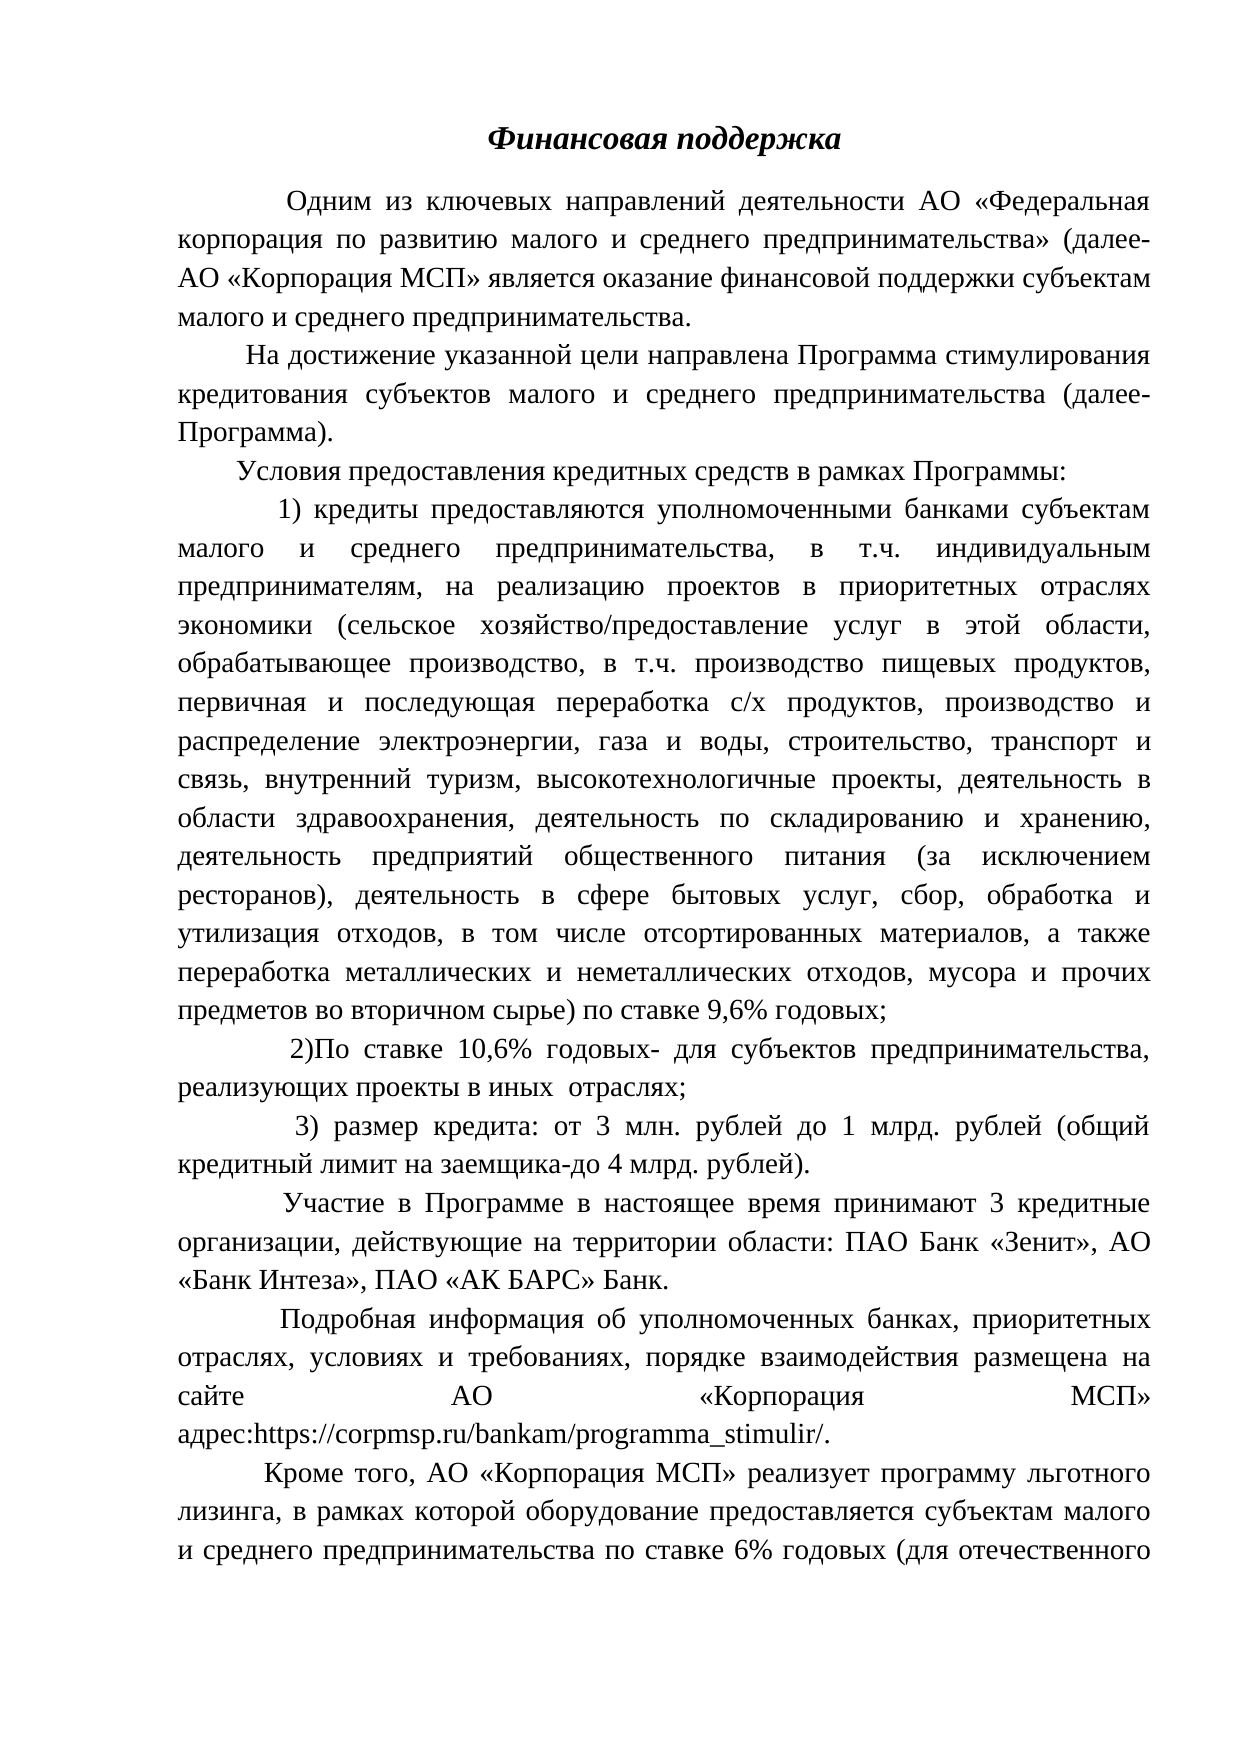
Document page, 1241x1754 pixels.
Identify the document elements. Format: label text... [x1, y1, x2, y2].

text Подробная информация об уполномоченных банках, приоритетных отраслях, условиях и требованиях, порядке взаимодействия размещена на сайте АО «Корпорация МСП» адрес:https://corpmsp.ru/bankam/programma_stimulir/. [177, 1301, 1152, 1450]
text 2)По ставке 10,6% годовых- для субъектов предпринимательства, реализующих проекты в иных отраслях; [177, 1031, 1152, 1103]
text Условия предоставления кредитных средств в рамках Программы: [177, 453, 1152, 486]
text Одним из ключевых направлений деятельности АО «Федеральная корпорация по развитию малого и среднего предпринимательства» (далее-АО «Корпорация МСП» является оказание финансовой поддержки субъектам малого и среднего предпринимательства. [177, 183, 1152, 332]
text 1) кредиты предоставляются уполномоченными банками субъектам малого и среднего предпринимательства, в т.ч. индивидуальным предпринимателям, на реализацию проектов в приоритетных отраслях экономики (сельское хозяйство/предоставление услуг в этой области, обрабатывающее производство, в т.ч. производство пищевых продуктов, первичная и последующая переработка с/х продуктов, производство и распределение электроэнергии, газа и воды, строительство, транспорт и связь, внутренний туризм, высокотехнологичные проекты, деятельность в области здравоохранения, деятельность по складированию и хранению, деятельность предприятий общественного питания (за исключением ресторанов), деятельность в сфере бытовых услуг, сбор, обработка и утилизация отходов, в том числе отсортированных материалов, а также переработка металлических и неметаллических отходов, мусора и прочих предметов во вторичном сырье) по ставке 9,6% годовых; [177, 491, 1152, 1026]
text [177, 1455, 1152, 1566]
text 3) размер кредита: от 3 млн. рублей до 1 млрд. рублей (общий кредитный лимит на заемщика-до 4 млрд. рублей). [177, 1108, 1152, 1180]
text Участие в Программе в настоящее время принимают 3 кредитные организации, действующие на территории области: ПАО Банк «Зенит», АО «Банк Интеза», ПАО «АК БАРС» Банк. [177, 1185, 1152, 1296]
text Финансовая поддержка [177, 118, 1152, 156]
text На достижение указанной цели направлена Программа стимулирования кредитования субъектов малого и среднего предпринимательства (далее-Программа). [177, 337, 1152, 448]
